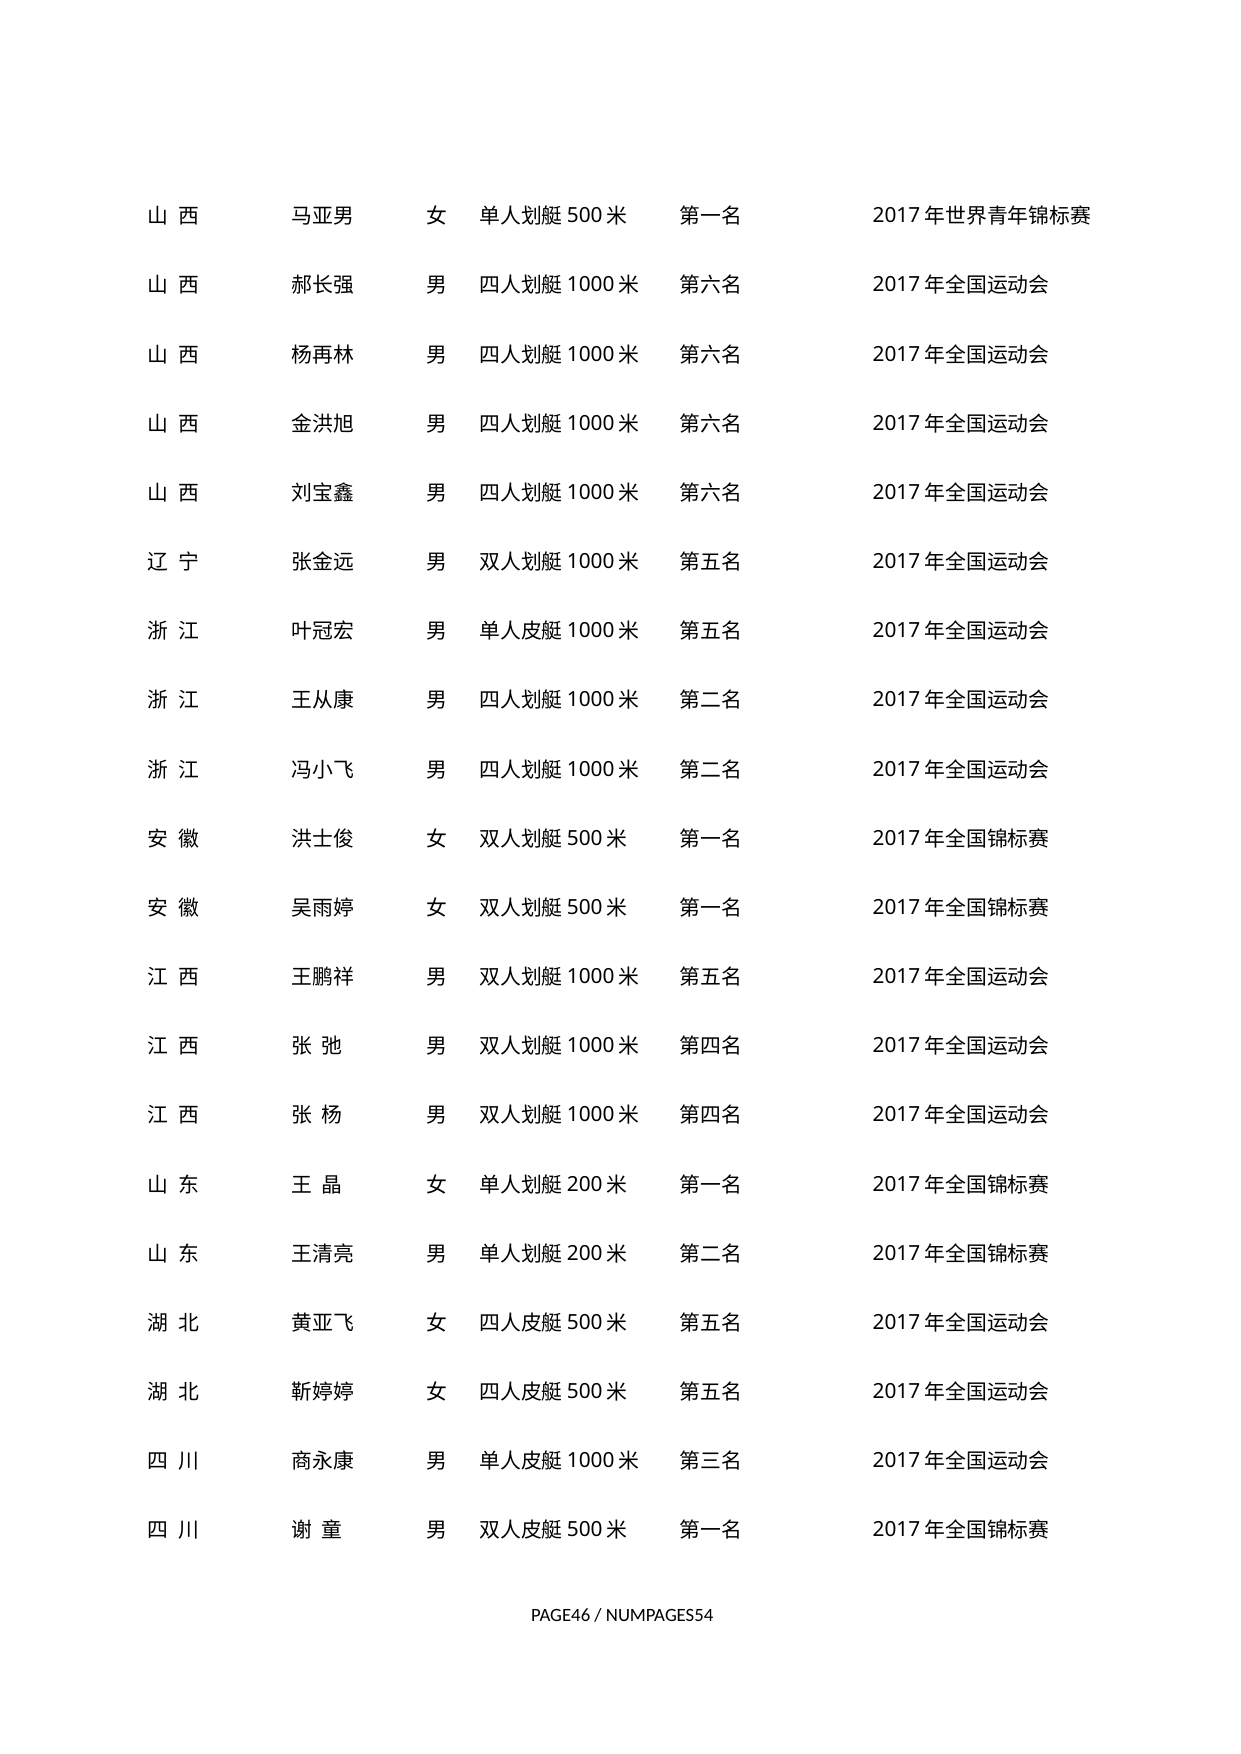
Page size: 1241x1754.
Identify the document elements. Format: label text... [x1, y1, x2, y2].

table_cell 四人划艇1000米 [478, 319, 678, 388]
table_cell 第五名 [678, 526, 871, 595]
table_cell 女 [425, 803, 478, 872]
table_cell 第三名 [678, 1425, 871, 1494]
table_cell 2017年全国锦标赛 [871, 1149, 1182, 1218]
table_cell 第二名 [678, 664, 871, 733]
table_cell 金洪旭 [290, 388, 424, 457]
table_cell 第六名 [678, 457, 871, 526]
table_cell 2017年全国锦标赛 [871, 872, 1182, 941]
table_cell 女 [425, 872, 478, 941]
table_cell 第六名 [678, 388, 871, 457]
table_cell 2017年全国运动会 [871, 1287, 1182, 1356]
table_cell 2017年全国运动会 [871, 941, 1182, 1010]
table_cell 第二名 [678, 734, 871, 803]
table_cell 四人划艇1000米 [478, 734, 678, 803]
table_cell 四 川 [146, 1494, 290, 1563]
table_cell 冯小飞 [290, 734, 424, 803]
table_cell 谢 童 [290, 1494, 424, 1563]
table_cell 男 [425, 664, 478, 733]
table_cell 辽 宁 [146, 526, 290, 595]
table_cell 第五名 [678, 1287, 871, 1356]
table_cell 2017年全国运动会 [871, 249, 1182, 318]
table_cell 女 [425, 180, 478, 249]
table_cell 2017年全国运动会 [871, 1079, 1182, 1148]
table_cell 第五名 [678, 1356, 871, 1425]
table_cell 2017年全国运动会 [871, 319, 1182, 388]
table_cell 吴雨婷 [290, 872, 424, 941]
table_cell 张金远 [290, 526, 424, 595]
table_cell 山 东 [146, 1149, 290, 1218]
table_cell 男 [425, 734, 478, 803]
table_cell 第二名 [678, 1218, 871, 1287]
table_cell 四人皮艇500米 [478, 1287, 678, 1356]
table_cell 第一名 [678, 803, 871, 872]
table_cell 2017年全国运动会 [871, 1010, 1182, 1079]
table_cell 2017年全国锦标赛 [871, 1218, 1182, 1287]
table_cell 四人划艇1000米 [478, 388, 678, 457]
table_cell 2017年世界青年锦标赛 [871, 180, 1182, 249]
table_cell 四 川 [146, 1425, 290, 1494]
table_cell 男 [425, 249, 478, 318]
table_cell 湖 北 [146, 1356, 290, 1425]
table_cell 郝长强 [290, 249, 424, 318]
table_cell 张 杨 [290, 1079, 424, 1148]
table_cell 第四名 [678, 1079, 871, 1148]
table_cell 山 东 [146, 1218, 290, 1287]
table_cell 四人划艇1000米 [478, 249, 678, 318]
table_cell 2017年全国运动会 [871, 1425, 1182, 1494]
table_cell 山 西 [146, 319, 290, 388]
table_cell 男 [425, 457, 478, 526]
table_cell 男 [425, 941, 478, 1010]
table_cell 第五名 [678, 595, 871, 664]
table_cell 山 西 [146, 457, 290, 526]
table_cell 第五名 [678, 941, 871, 1010]
table_cell 双人划艇1000米 [478, 1079, 678, 1148]
table_cell 黄亚飞 [290, 1287, 424, 1356]
table_cell 女 [425, 1356, 478, 1425]
table_cell 双人皮艇500米 [478, 1494, 678, 1563]
table_cell 洪士俊 [290, 803, 424, 872]
table_cell 2017年全国运动会 [871, 664, 1182, 733]
table_cell 安 徽 [146, 872, 290, 941]
table_cell 男 [425, 595, 478, 664]
table_cell 男 [425, 1218, 478, 1287]
table_cell 安 徽 [146, 803, 290, 872]
table_cell 单人划艇500米 [478, 180, 678, 249]
table_cell 浙 江 [146, 734, 290, 803]
table_cell 浙 江 [146, 664, 290, 733]
table_cell 第四名 [678, 1010, 871, 1079]
table_cell 双人划艇1000米 [478, 1010, 678, 1079]
table_cell 男 [425, 1010, 478, 1079]
table_cell 2017年全国运动会 [871, 457, 1182, 526]
table_cell 靳婷婷 [290, 1356, 424, 1425]
table_cell 山 西 [146, 388, 290, 457]
table_cell 单人皮艇1000米 [478, 595, 678, 664]
table_cell 男 [425, 319, 478, 388]
table_cell 男 [425, 526, 478, 595]
table_cell 单人皮艇1000米 [478, 1425, 678, 1494]
table_cell 第六名 [678, 249, 871, 318]
table_cell 2017年全国运动会 [871, 595, 1182, 664]
table_cell 2017年全国运动会 [871, 388, 1182, 457]
table_cell 2017年全国运动会 [871, 1356, 1182, 1425]
table_cell 湖 北 [146, 1287, 290, 1356]
table_cell 2017年全国锦标赛 [871, 803, 1182, 872]
table_cell 2017年全国锦标赛 [871, 1494, 1182, 1563]
table_cell 2017年全国运动会 [871, 734, 1182, 803]
table_cell 商永康 [290, 1425, 424, 1494]
table_cell 第一名 [678, 1149, 871, 1218]
table_cell 女 [425, 1149, 478, 1218]
table_cell 四人划艇1000米 [478, 664, 678, 733]
table_cell 男 [425, 1425, 478, 1494]
table_cell 双人划艇500米 [478, 872, 678, 941]
table_cell 双人划艇1000米 [478, 526, 678, 595]
table_cell 杨再林 [290, 319, 424, 388]
table_cell 男 [425, 388, 478, 457]
table_cell 江 西 [146, 1079, 290, 1148]
table_cell 四人皮艇500米 [478, 1356, 678, 1425]
table_cell 单人划艇200米 [478, 1149, 678, 1218]
table_cell 张 弛 [290, 1010, 424, 1079]
table_cell 王从康 [290, 664, 424, 733]
table_cell 第一名 [678, 180, 871, 249]
table_cell 江 西 [146, 941, 290, 1010]
table_cell 男 [425, 1494, 478, 1563]
table_cell 刘宝鑫 [290, 457, 424, 526]
table_cell 王鹏祥 [290, 941, 424, 1010]
table_cell 女 [425, 1287, 478, 1356]
table_cell 第一名 [678, 1494, 871, 1563]
table_cell 叶冠宏 [290, 595, 424, 664]
table_cell 马亚男 [290, 180, 424, 249]
table_cell 江 西 [146, 1010, 290, 1079]
table_cell 双人划艇1000米 [478, 941, 678, 1010]
table_cell 2017年全国运动会 [871, 526, 1182, 595]
table_cell 山 西 [146, 180, 290, 249]
table_cell 四人划艇1000米 [478, 457, 678, 526]
table_cell 男 [425, 1079, 478, 1148]
table_cell 王 晶 [290, 1149, 424, 1218]
table_cell 浙 江 [146, 595, 290, 664]
table_cell 第一名 [678, 872, 871, 941]
table_cell 第六名 [678, 319, 871, 388]
table_cell 山 西 [146, 249, 290, 318]
table_cell 王清亮 [290, 1218, 424, 1287]
table_cell 单人划艇200米 [478, 1218, 678, 1287]
table_cell 双人划艇500米 [478, 803, 678, 872]
